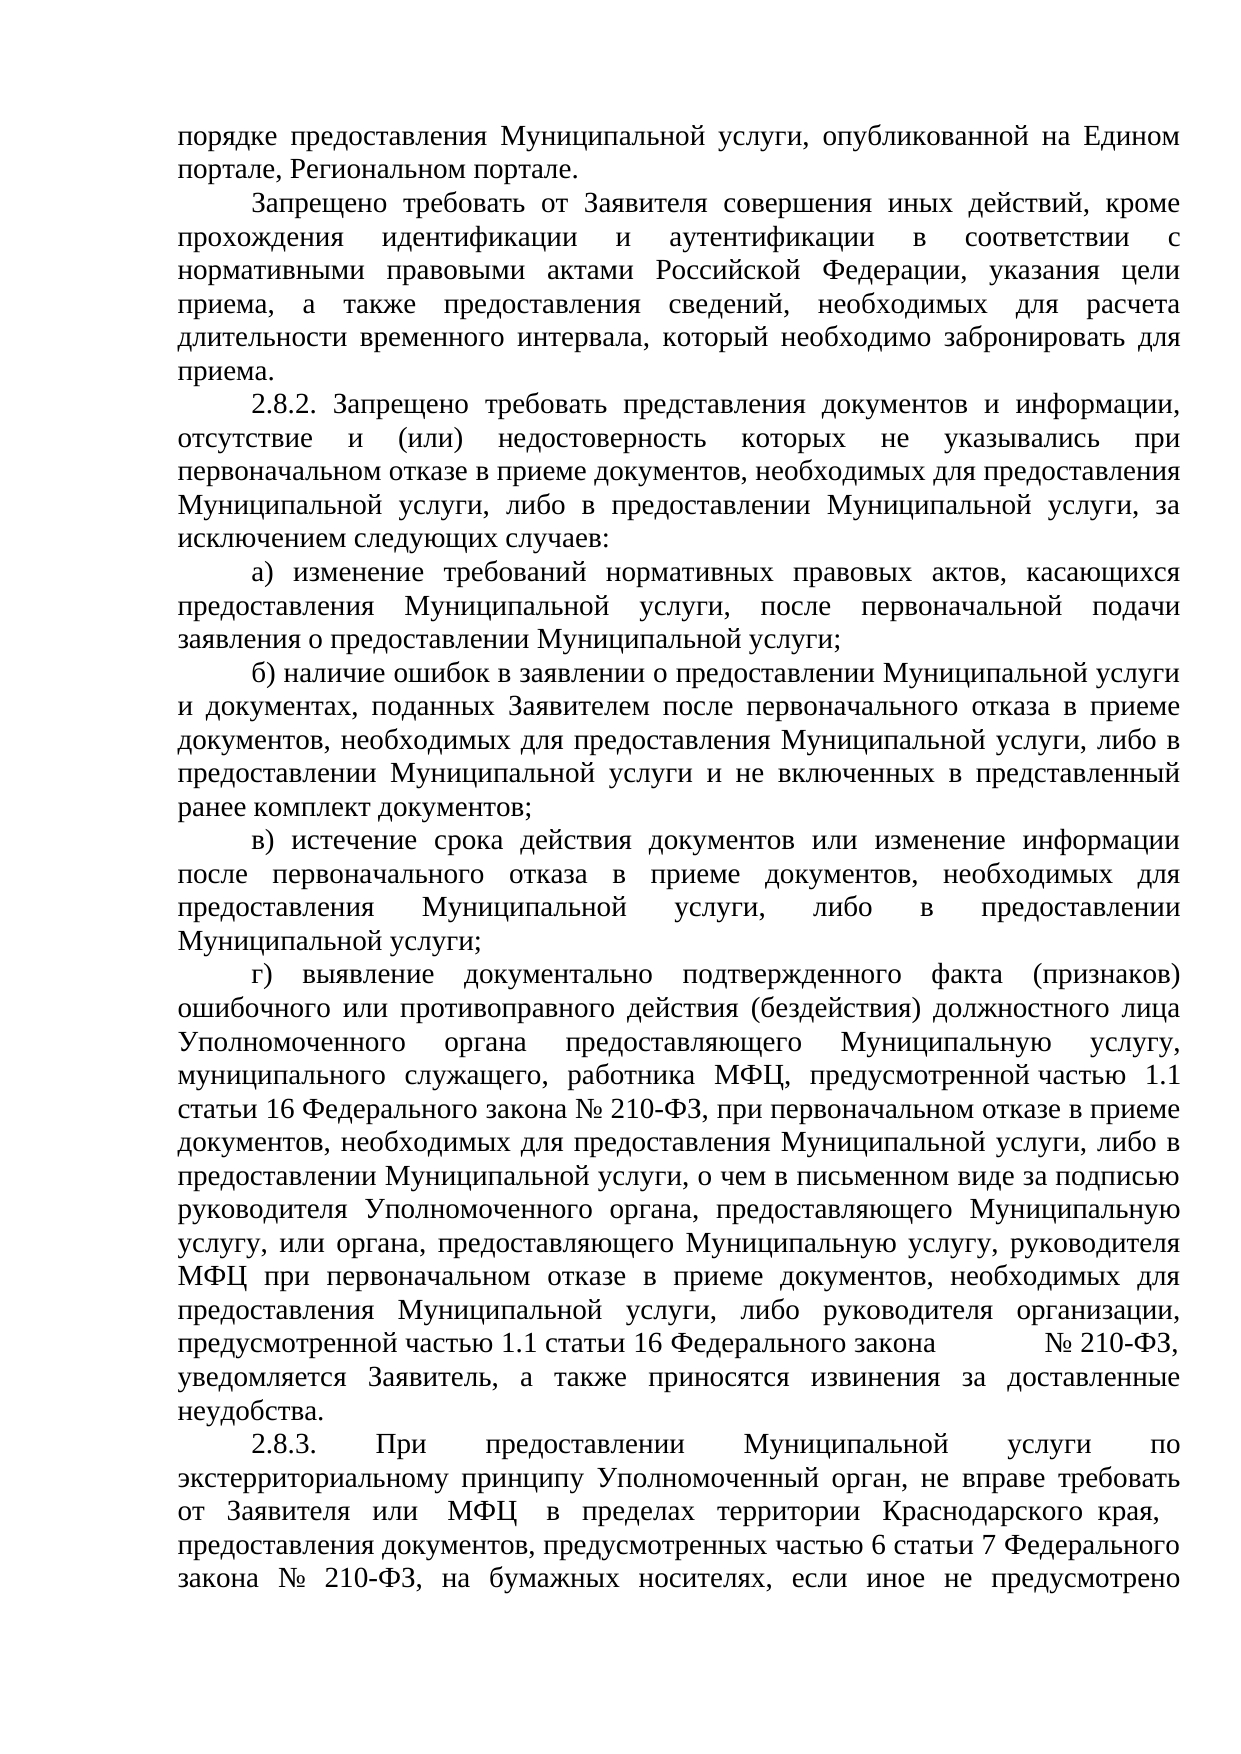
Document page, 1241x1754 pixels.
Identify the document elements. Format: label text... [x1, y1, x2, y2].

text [177, 1527, 1181, 1594]
list 2.8.2. Запрещено требовать представления документов и информации, отсутствие и (или) недостоверность которых не указывались при первоначальном отказе в приеме документов, необходимых для предоставления Муниципальной услуги, либо в предоставлении Муниципальной услуги, за исключением следующих случаев: [177, 386, 1181, 554]
text Запрещено требовать от Заявителя совершения иных действий, кроме прохождения идентификации и аутентификации в соответствии с нормативными правовыми актами Российской Федерации, указания цели приема, а также предоставления сведений, необходимых для расчета длительности временного интервала, который необходимо забронировать для приема. [177, 185, 1181, 386]
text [177, 118, 1181, 185]
text б) наличие ошибок в заявлении о предоставлении Муниципальной услуги и документах, поданных Заявителем после первоначального отказа в приеме документов, необходимых для предоставления Муниципальной услуги, либо в предоставлении Муниципальной услуги и не включенных в представленный ранее комплект документов; [177, 655, 1181, 822]
text г) выявление документально подтвержденного факта (признаков) ошибочного или противоправного действия (бездействия) должностного лица Уполномоченного органа предоставляющего Муниципальную услугу, муниципального служащего, работника МФЦ, предусмотренной частью 1.1 статьи 16 Федерального закона № 210-ФЗ, при первоначальном отказе в приеме документов, необходимых для предоставления Муниципальной услуги, либо в предоставлении Муниципальной услуги, о чем в письменном виде за подписью руководителя Уполномоченного органа, предоставляющего Муниципальную услугу, или органа, предоставляющего Муниципальную услугу, руководителя МФЦ при первоначальном отказе в приеме документов, необходимых для предоставления Муниципальной услуги, либо руководителя организации, предусмотренной частью 1.1 статьи 16 Федерального закона № 210-ФЗ, уведомляется Заявитель, а также приносятся извинения за доставленные неудобства. [177, 957, 1181, 1426]
text а) изменение требований нормативных правовых актов, касающихся предоставления Муниципальной услуги, после первоначальной подачи заявления о предоставлении Муниципальной услуги; [177, 554, 1181, 655]
text в) истечение срока действия документов или изменение информации после первоначального отказа в приеме документов, необходимых для предоставления Муниципальной услуги, либо в предоставлении Муниципальной услуги; [177, 822, 1181, 957]
text 2.8.3. При предоставлении Муниципальной услуги по экстерриториальному принципу Уполномоченный орган, не вправе требовать от Заявителя или МФЦ в пределах территории Краснодарского края, [177, 1426, 1181, 1527]
